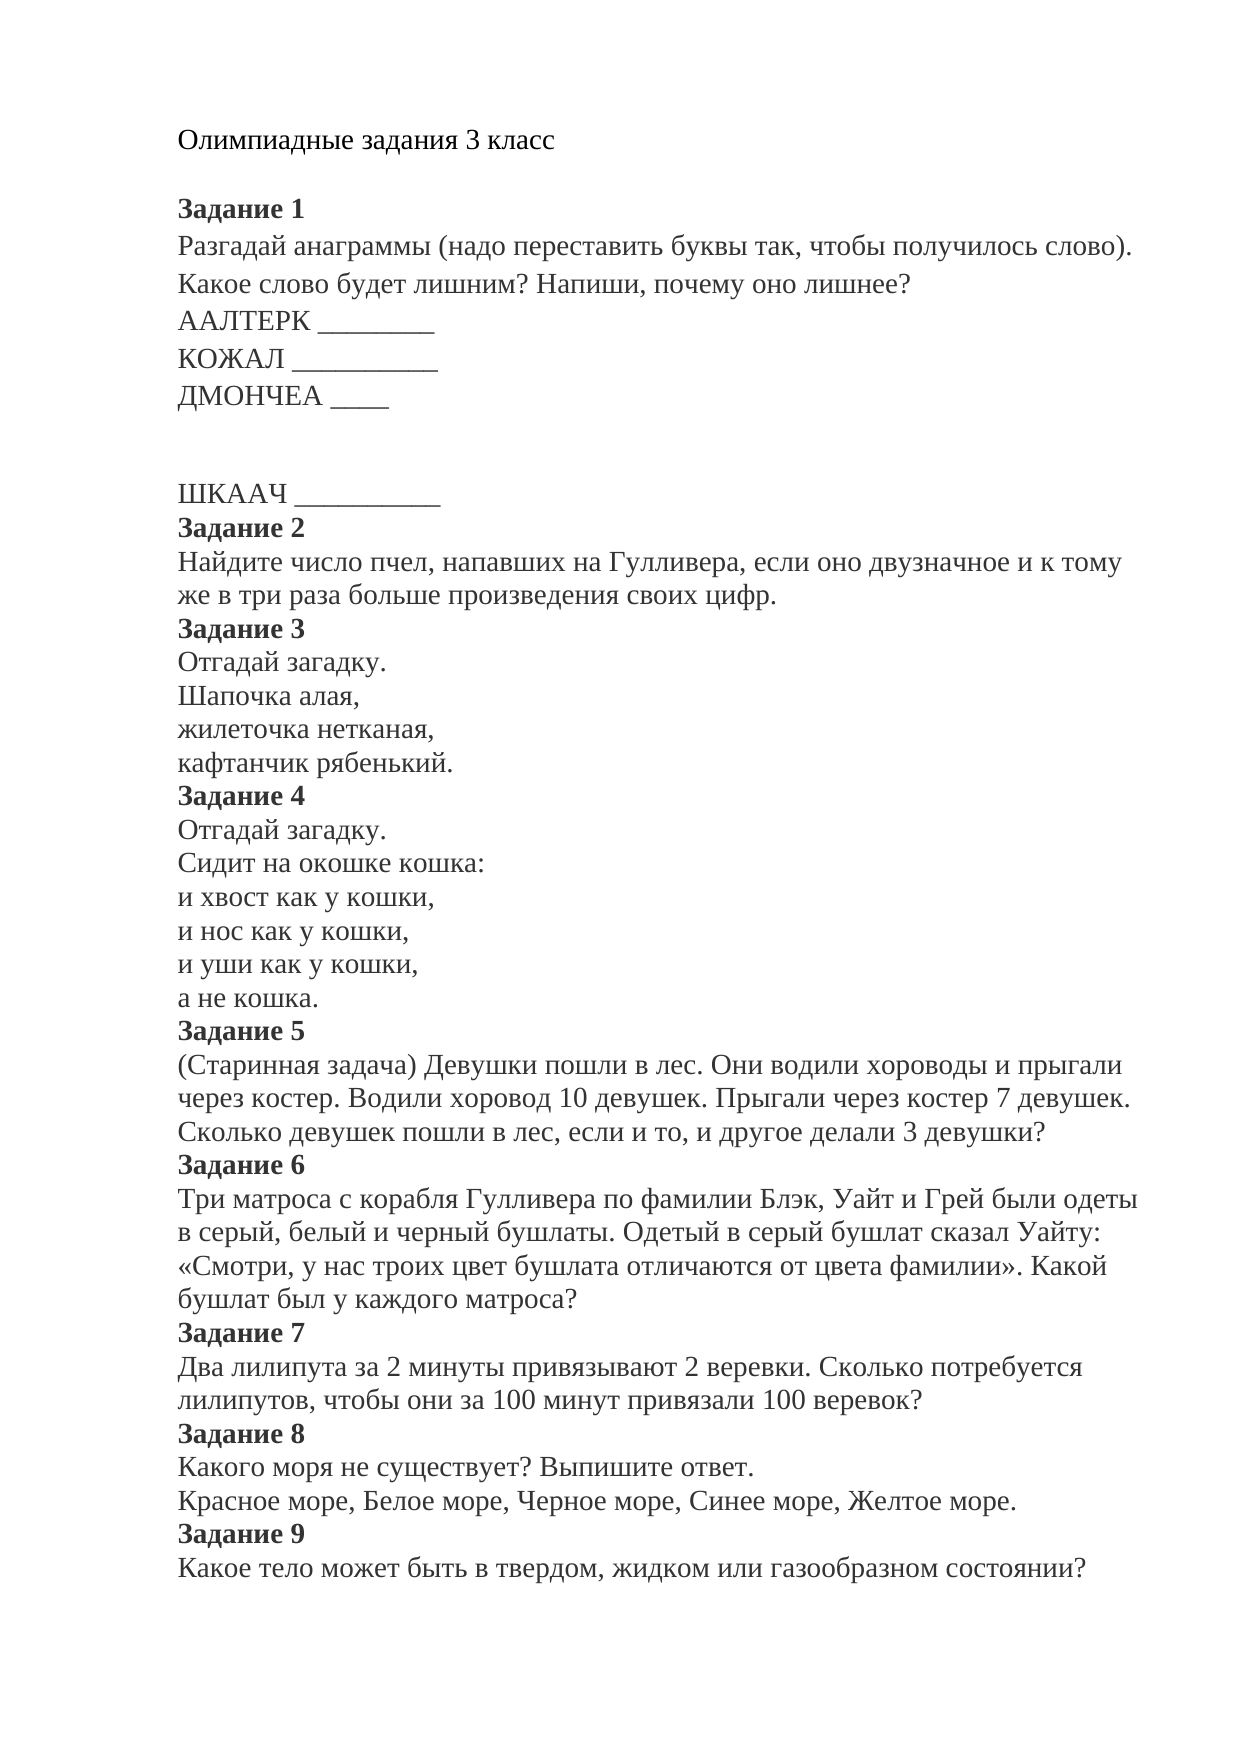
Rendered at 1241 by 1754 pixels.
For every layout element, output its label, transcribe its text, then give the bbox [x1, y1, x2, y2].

text Задание 6 Три матроса с корабля Гулливера по фамилии Блэк, Уайт и Грей были одеты в серый, белый и черный бушлаты. Одетый в серый бушлат сказал Уайту: «Смотри, у нас троих цвет бушлата отличаются от цвета фамилии». Какой бушлат был у каждого матроса? [177, 1147, 1152, 1315]
text Задание 7 Два лилипута за 2 минуты привязывают 2 веревки. Сколько потребуется лилипутов, чтобы они за 100 минут привязали 100 веревок? [177, 1315, 1152, 1416]
text Задание 1 Разгадай анаграммы (надо переставить буквы так, чтобы получилось слово). Какое слово будет лишним? Напиши, почему оно лишнее? ААЛТЕРК ________ КОЖАЛ __________ ДМОНЧЕА ____ [177, 187, 1152, 412]
text Задание 4 Отгадай загадку. Сидит на окошке кошка: и хвост как у кошки, и нос как у кошки, и уши как у кошки, а не кошка. [177, 778, 1152, 1013]
text Задание 9 Какое тело может быть в твердом, жидком или газообразном состоянии? [177, 1516, 1152, 1583]
text Задание 8 Какого моря не существует? Выпишите ответ. Красное море, Белое море, Черное море, Синее море, Желтое море. [177, 1416, 1152, 1516]
text ШКААЧ __________ [177, 443, 1152, 510]
text Задание 2 Найдите число пчел, напавших на Гулливера, если оно двузначное и к тому же в три раза больше произведения своих цифр. [177, 510, 1152, 611]
text Задание 5 (Старинная задача) Девушки пошли в лес. Они водили хороводы и прыгали через костер. Водили хоровод 10 девушек. Прыгали через костер 7 девушек. Сколько девушек пошли в лес, если и то, и другое делали 3 девушки? [177, 1013, 1152, 1147]
text Олимпиадные задания 3 класс [177, 118, 1152, 156]
text Задание 3 Отгадай загадку. Шапочка алая, жилеточка нетканая, кафтанчик рябенький. [177, 611, 1152, 778]
